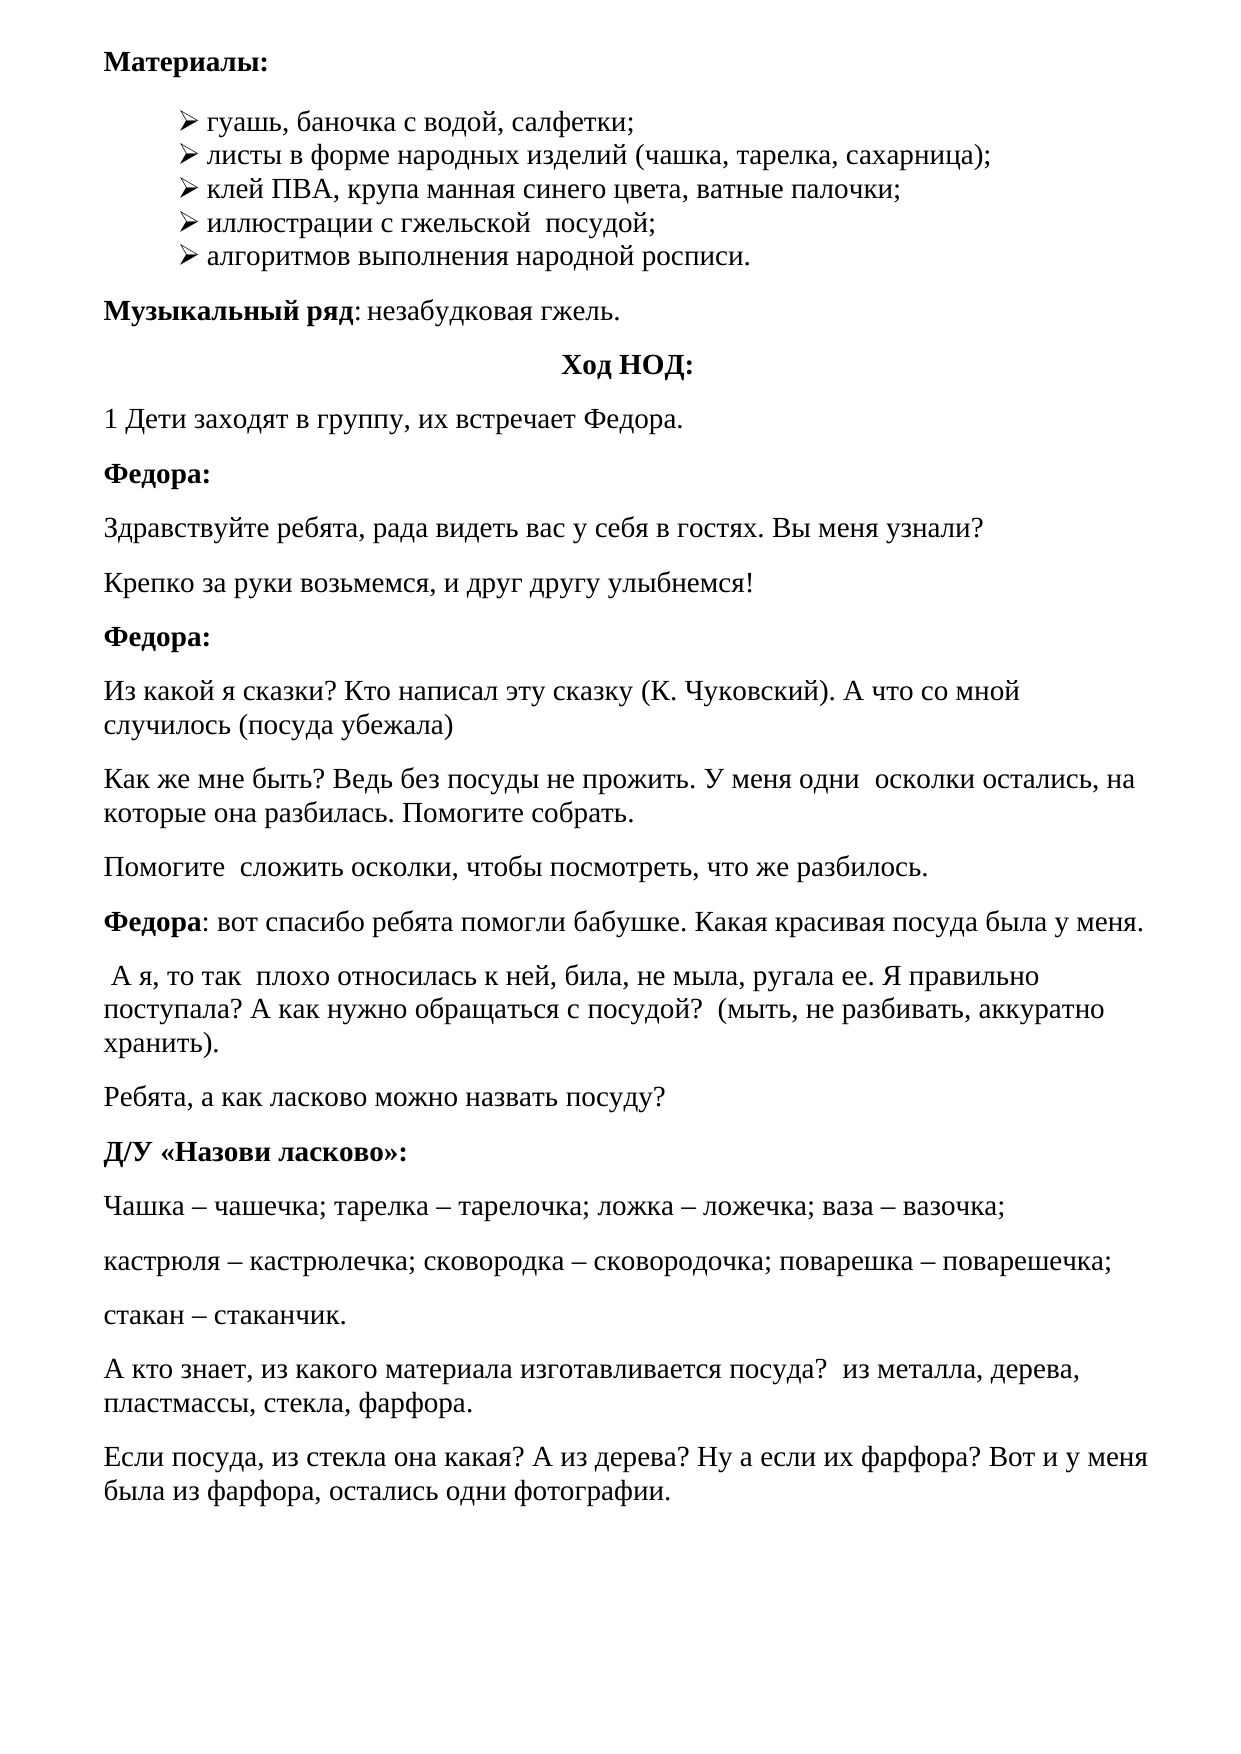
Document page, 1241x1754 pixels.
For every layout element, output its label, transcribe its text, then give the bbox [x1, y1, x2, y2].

list иллюстрации с гжельской посудой; [177, 205, 1152, 238]
text Федора: вот спасибо ребята помогли бабушке. Какая красивая посуда была у меня. [103, 904, 1152, 937]
text Ход НОД: [103, 347, 1152, 381]
list гуашь, баночка с водой, салфетки; [177, 104, 1152, 137]
text Как же мне быть? Ведь без посуды не прожить. У меня одни осколки остались, на которые она разбилась. Помогите собрать. [103, 761, 1152, 828]
text Крепко за руки возьмемся, и друг другу улыбнемся! [103, 565, 1152, 598]
list алгоритмов выполнения народной росписи. [177, 238, 1152, 272]
text Чашка – чашечка; тарелка – тарелочка; ложка – ложечка; ваза – вазочка; [103, 1188, 1152, 1222]
text А я, то так плохо относилась к ней, била, не мыла, ругала ее. Я правильно поступала? А как нужно обращаться с посудой? (мыть, не разбивать, аккуратно хранить). [103, 958, 1152, 1059]
text Материалы: [103, 44, 1152, 78]
text Здравствуйте ребята, рада видеть вас у себя в гостях. Вы меня узнали? [103, 510, 1152, 544]
list клей ПВА, крупа манная синего цвета, ватные палочки; [177, 171, 1152, 205]
text Федора: [103, 456, 1152, 489]
text Ребята, а как ласково можно назвать посуду? [103, 1079, 1152, 1113]
text кастрюля – кастрюлечка; сковородка – сковородочка; поварешка – поварешечка; [103, 1243, 1152, 1276]
text А кто знает, из какого материала изготавливается посуда? из металла, дерева, пластмассы, стекла, фарфора. [103, 1351, 1152, 1418]
text 1 Дети заходят в группу, их встречает Федора. [103, 402, 1152, 435]
text Д/У «Назови ласково»: [103, 1134, 1152, 1167]
list листы в форме народных изделий (чашка, тарелка, сахарница); [177, 137, 1152, 171]
text Федора: [103, 619, 1152, 653]
text Из какой я сказки? Кто написал эту сказку (К. Чуковский). А что со мной случилось (посуда убежала) [103, 673, 1152, 741]
text Помогите сложить осколки, чтобы посмотреть, что же разбилось. [103, 849, 1152, 883]
text стакан – стаканчик. [103, 1297, 1152, 1331]
text Если посуда, из стекла она какая? А из дерева? Ну а если их фарфора? Вот и у меня была из фарфора, остались одни фотографии. [103, 1439, 1152, 1506]
text Музыкальный ряд: незабудковая гжель. [103, 293, 1152, 326]
